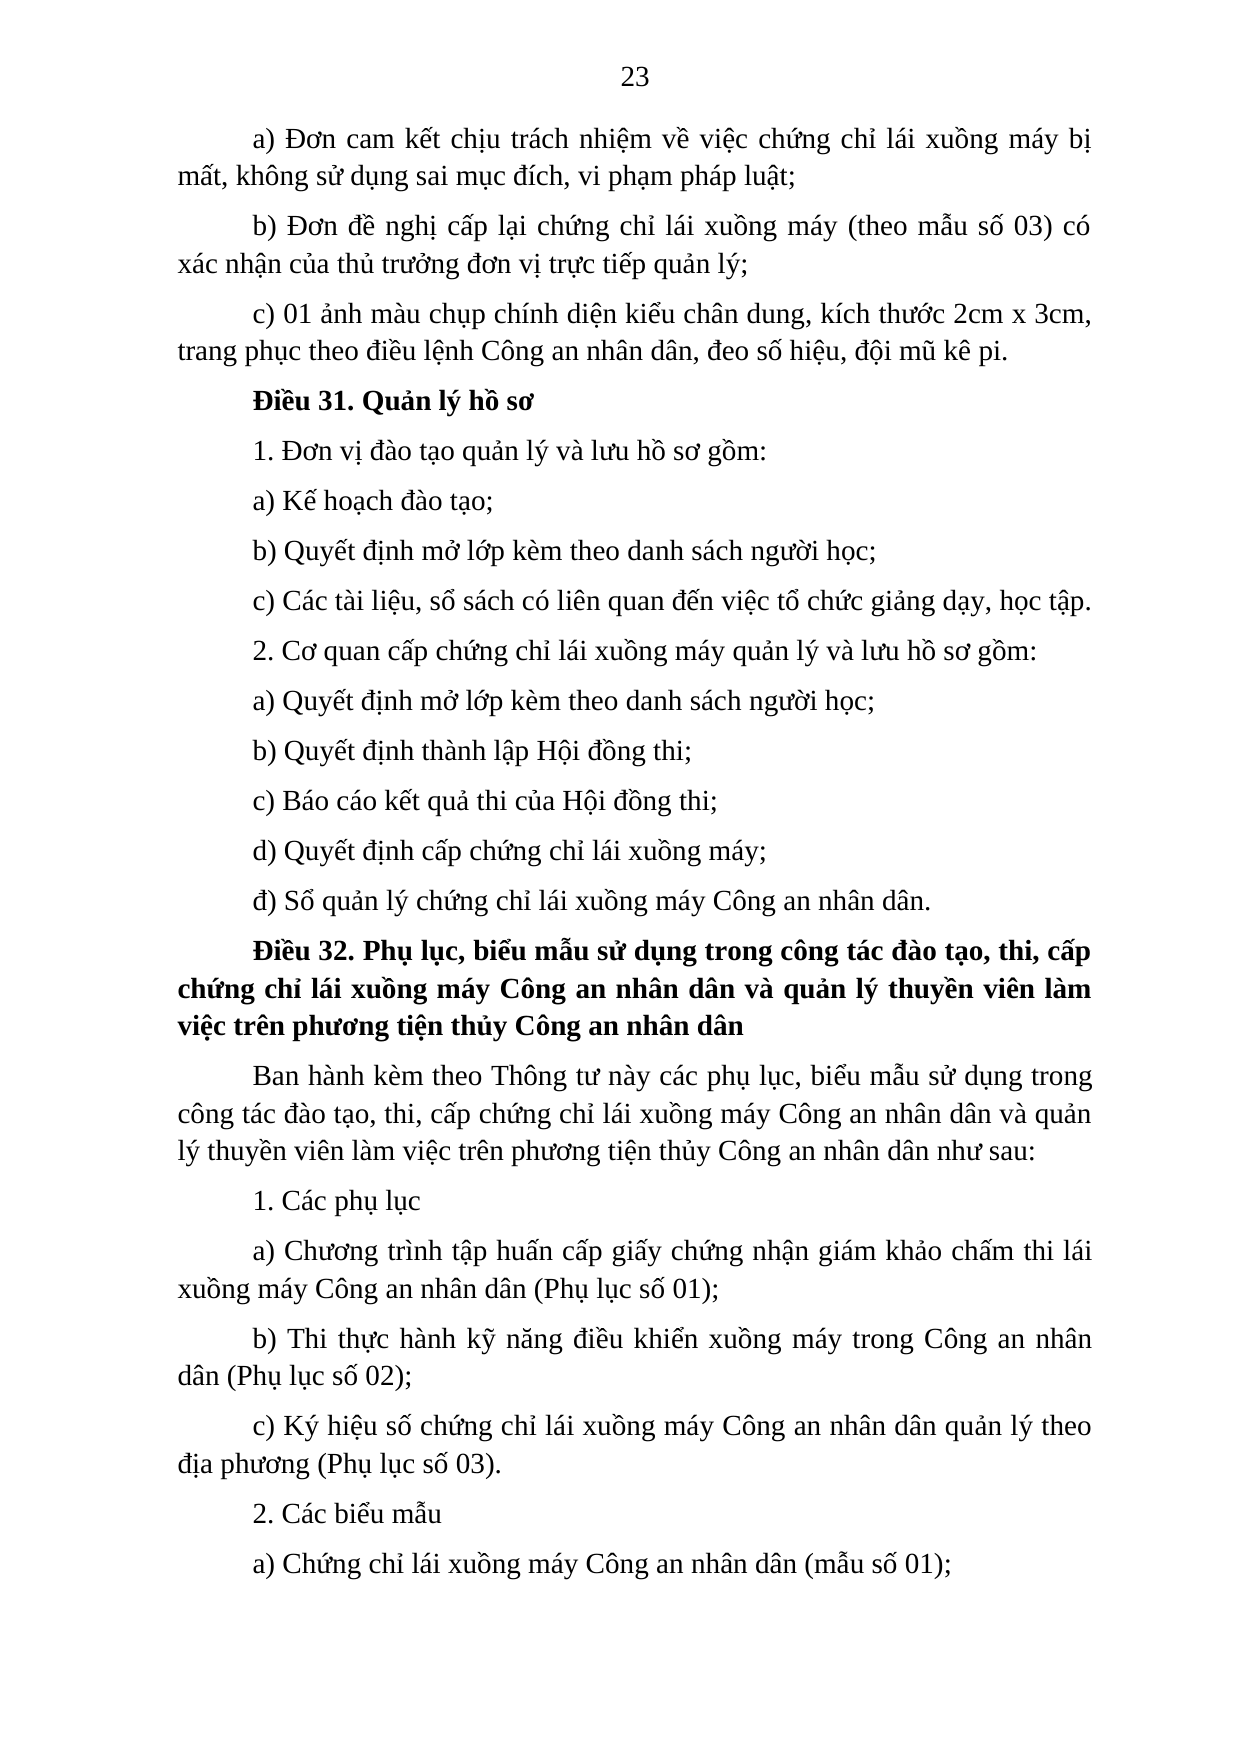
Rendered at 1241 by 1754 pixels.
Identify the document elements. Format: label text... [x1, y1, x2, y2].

text a) Kế hoạch đào tạo; [177, 481, 1092, 518]
text a) Chứng chỉ lái xuồng máy Công an nhân dân (mẫu số 01); [177, 1543, 1092, 1581]
text a) Đơn cam kết chịu trách nhiệm về việc chứng chỉ lái xuồng máy bị mất, không sử dụng sai mục đích, vi phạm pháp luật; [177, 118, 1092, 193]
text b) Quyết định thành lập Hội đồng thi; [177, 731, 1092, 768]
text 1. Đơn vị đào tạo quản lý và lưu hồ sơ gồm: [177, 431, 1092, 468]
text a) Chương trình tập huấn cấp giấy chứng nhận giám khảo chấm thi lái xuồng máy Công an nhân dân (Phụ lục số 01); [177, 1231, 1092, 1306]
text 2. Các biểu mẫu [177, 1493, 1092, 1531]
text 1. Các phụ lục [177, 1181, 1092, 1218]
text c) Báo cáo kết quả thi của Hội đồng thi; [177, 781, 1092, 818]
text Ban hành kèm theo Thông tư này các phụ lục, biểu mẫu sử dụng trong công tác đào tạo, thi, cấp chứng chỉ lái xuồng máy Công an nhân dân và quản lý thuyền viên làm việc trên phương tiện thủy Công an nhân dân như sau: [177, 1056, 1092, 1168]
text b) Đơn đề nghị cấp lại chứng chỉ lái xuồng máy (theo mẫu số 03) có xác nhận của thủ trưởng đơn vị trực tiếp quản lý; [177, 206, 1092, 281]
text d) Quyết định cấp chứng chỉ lái xuồng máy; [177, 831, 1092, 868]
text đ) Sổ quản lý chứng chỉ lái xuồng máy Công an nhân dân. [177, 881, 1092, 918]
text Điều 32. Phụ lục, biểu mẫu sử dụng trong công tác đào tạo, thi, cấp chứng chỉ lái xuồng máy Công an nhân dân và quản lý thuyền viên làm việc trên phương tiện thủy Công an nhân dân [177, 931, 1092, 1043]
text c) Ký hiệu số chứng chỉ lái xuồng máy Công an nhân dân quản lý theo địa phương (Phụ lục số 03). [177, 1406, 1092, 1481]
text c) 01 ảnh màu chụp chính diện kiểu chân dung, kích thước 2cm x 3cm, trang phục theo điều lệnh Công an nhân dân, đeo số hiệu, đội mũ kê pi. [177, 293, 1092, 368]
text a) Quyết định mở lớp kèm theo danh sách người học; [177, 681, 1092, 718]
text b) Thi thực hành kỹ năng điều khiển xuồng máy trong Công an nhân dân (Phụ lục số 02); [177, 1318, 1092, 1393]
text 2. Cơ quan cấp chứng chỉ lái xuồng máy quản lý và lưu hồ sơ gồm: [177, 631, 1092, 668]
text b) Quyết định mở lớp kèm theo danh sách người học; [177, 531, 1092, 568]
text c) Các tài liệu, sổ sách có liên quan đến việc tổ chức giảng dạy, học tập. [177, 581, 1092, 618]
text Điều 31. Quản lý hồ sơ [177, 381, 1092, 418]
